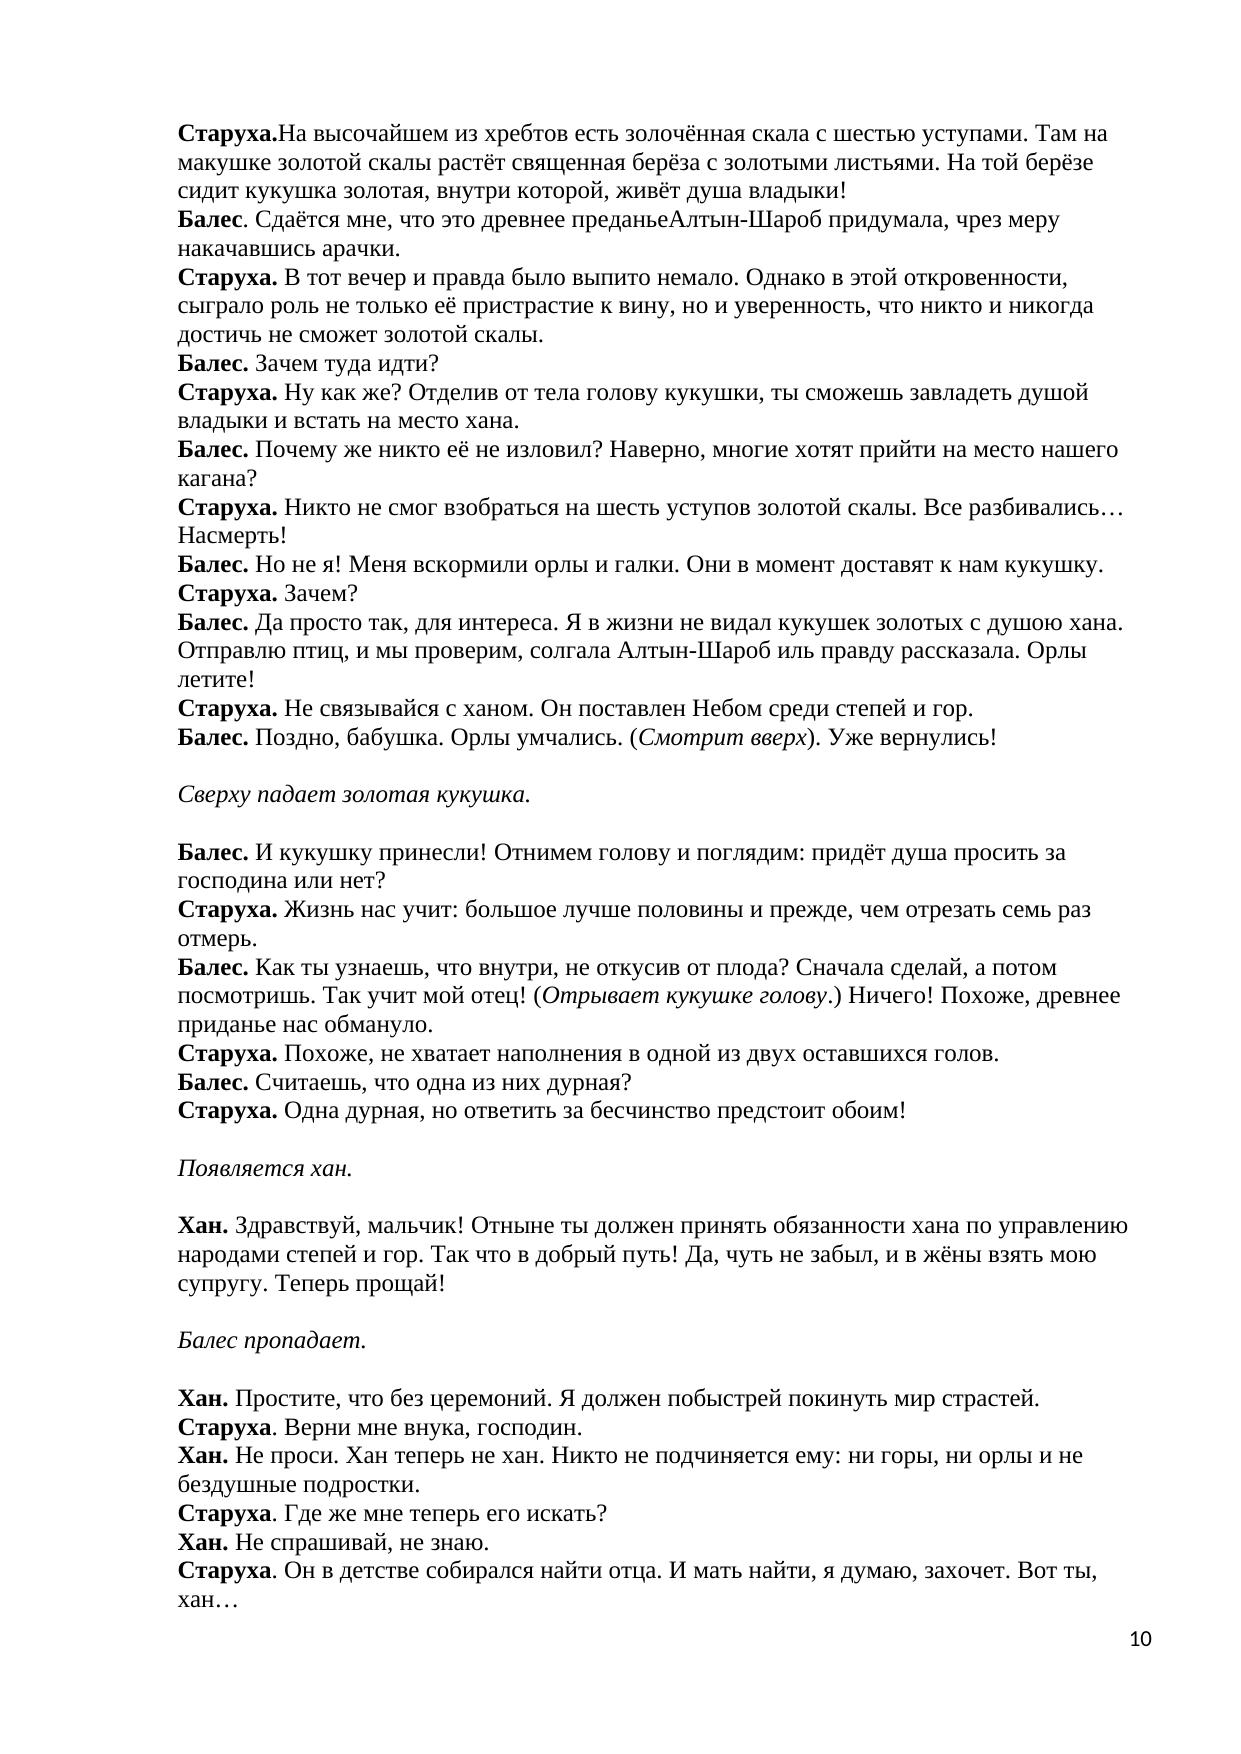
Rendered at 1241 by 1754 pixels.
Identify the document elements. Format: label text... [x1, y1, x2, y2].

text Старуха. Похоже, не хватает наполнения в одной из двух оставшихся голов. [177, 1038, 1152, 1067]
text Балес пропадает. [177, 1326, 1152, 1354]
text Хан. Здравствуй, мальчик! Отныне ты должен принять обязанности хана по управлению народами степей и гор. Так что в добрый путь! Да, чуть не забыл, и в жёны взять мою супругу. Теперь прощай! [177, 1211, 1152, 1297]
text Хан. Не спрашивай, не знаю. [177, 1527, 1152, 1556]
text Хан. Простите, что без церемоний. Я должен побыстрей покинуть мир страстей. [177, 1383, 1152, 1412]
text Старуха. Не связывайся с ханом. Он поставлен Небом среди степей и гор. [177, 693, 1152, 722]
text Старуха. Жизнь нас учит: большое лучше половины и прежде, чем отрезать семь раз отмерь. [177, 894, 1152, 952]
text Старуха. Верни мне внука, господин. [177, 1412, 1152, 1441]
text Балес. Поздно, бабушка. Орлы умчались. (Смотрит вверх). Уже вернулись! [177, 722, 1152, 751]
text Хан. Не проси. Хан теперь не хан. Никто не подчиняется ему: ни горы, ни орлы и не бездушные подростки. [177, 1441, 1152, 1498]
text Балес. Да просто так, для интереса. Я в жизни не видал кукушек золотых с душою хана. Отправлю птиц, и мы проверим, солгала Алтын-Шароб иль правду рассказала. Орлы летите! [177, 607, 1152, 693]
text Старуха. В тот вечер и правда было выпито немало. Однако в этой откровенности, сыграло роль не только её пристрастие к вину, но и уверенность, что никто и никогда достичь не сможет золотой скалы. [177, 262, 1152, 348]
text Старуха. Он в детстве собирался найти отца. И мать найти, я думаю, захочет. Вот ты, хан… [177, 1556, 1152, 1613]
text Балес. Сдаётся мне, что это древнее преданьеАлтын-Шароб придумала, чрез меру накачавшись арачки. [177, 204, 1152, 262]
text Старуха. Никто не смог взобраться на шесть уступов золотой скалы. Все разбивались… Насмерть! [177, 492, 1152, 549]
text Балес. Почему же никто её не изловил? Наверно, многие хотят прийти на место нашего кагана? [177, 434, 1152, 492]
text Сверху падает золотая кукушка. [177, 779, 1152, 808]
text Старуха. Где же мне теперь его искать? [177, 1498, 1152, 1527]
text Старуха. Зачем? [177, 578, 1152, 607]
text Старуха. Ну как же? Отделив от тела голову кукушки, ты сможешь завладеть душой владыки и встать на место хана. [177, 377, 1152, 434]
text Старуха. Одна дурная, но ответить за бесчинство предстоит обоим! [177, 1096, 1152, 1124]
text Балес. Считаешь, что одна из них дурная? [177, 1067, 1152, 1096]
text Балес. Зачем туда идти? [177, 348, 1152, 377]
text Балес. И кукушку принесли! Отнимем голову и поглядим: придёт душа просить за господина или нет? [177, 837, 1152, 894]
text Появляется хан. [177, 1153, 1152, 1182]
text Старуха.На высочайшем из хребтов есть золочённая скала с шестью уступами. Там на макушке золотой скалы растёт священная берёза с золотыми листьями. На той берёзе сидит кукушка золотая, внутри которой, живёт душа владыки! [177, 118, 1152, 204]
text Балес. Как ты узнаешь, что внутри, не откусив от плода? Сначала сделай, а потом посмотришь. Так учит мой отец! (Отрывает кукушке голову.) Ничего! Похоже, древнее приданье нас обмануло. [177, 952, 1152, 1038]
text Балес. Но не я! Меня вскормили орлы и галки. Они в момент доставят к нам кукушку. [177, 549, 1152, 578]
